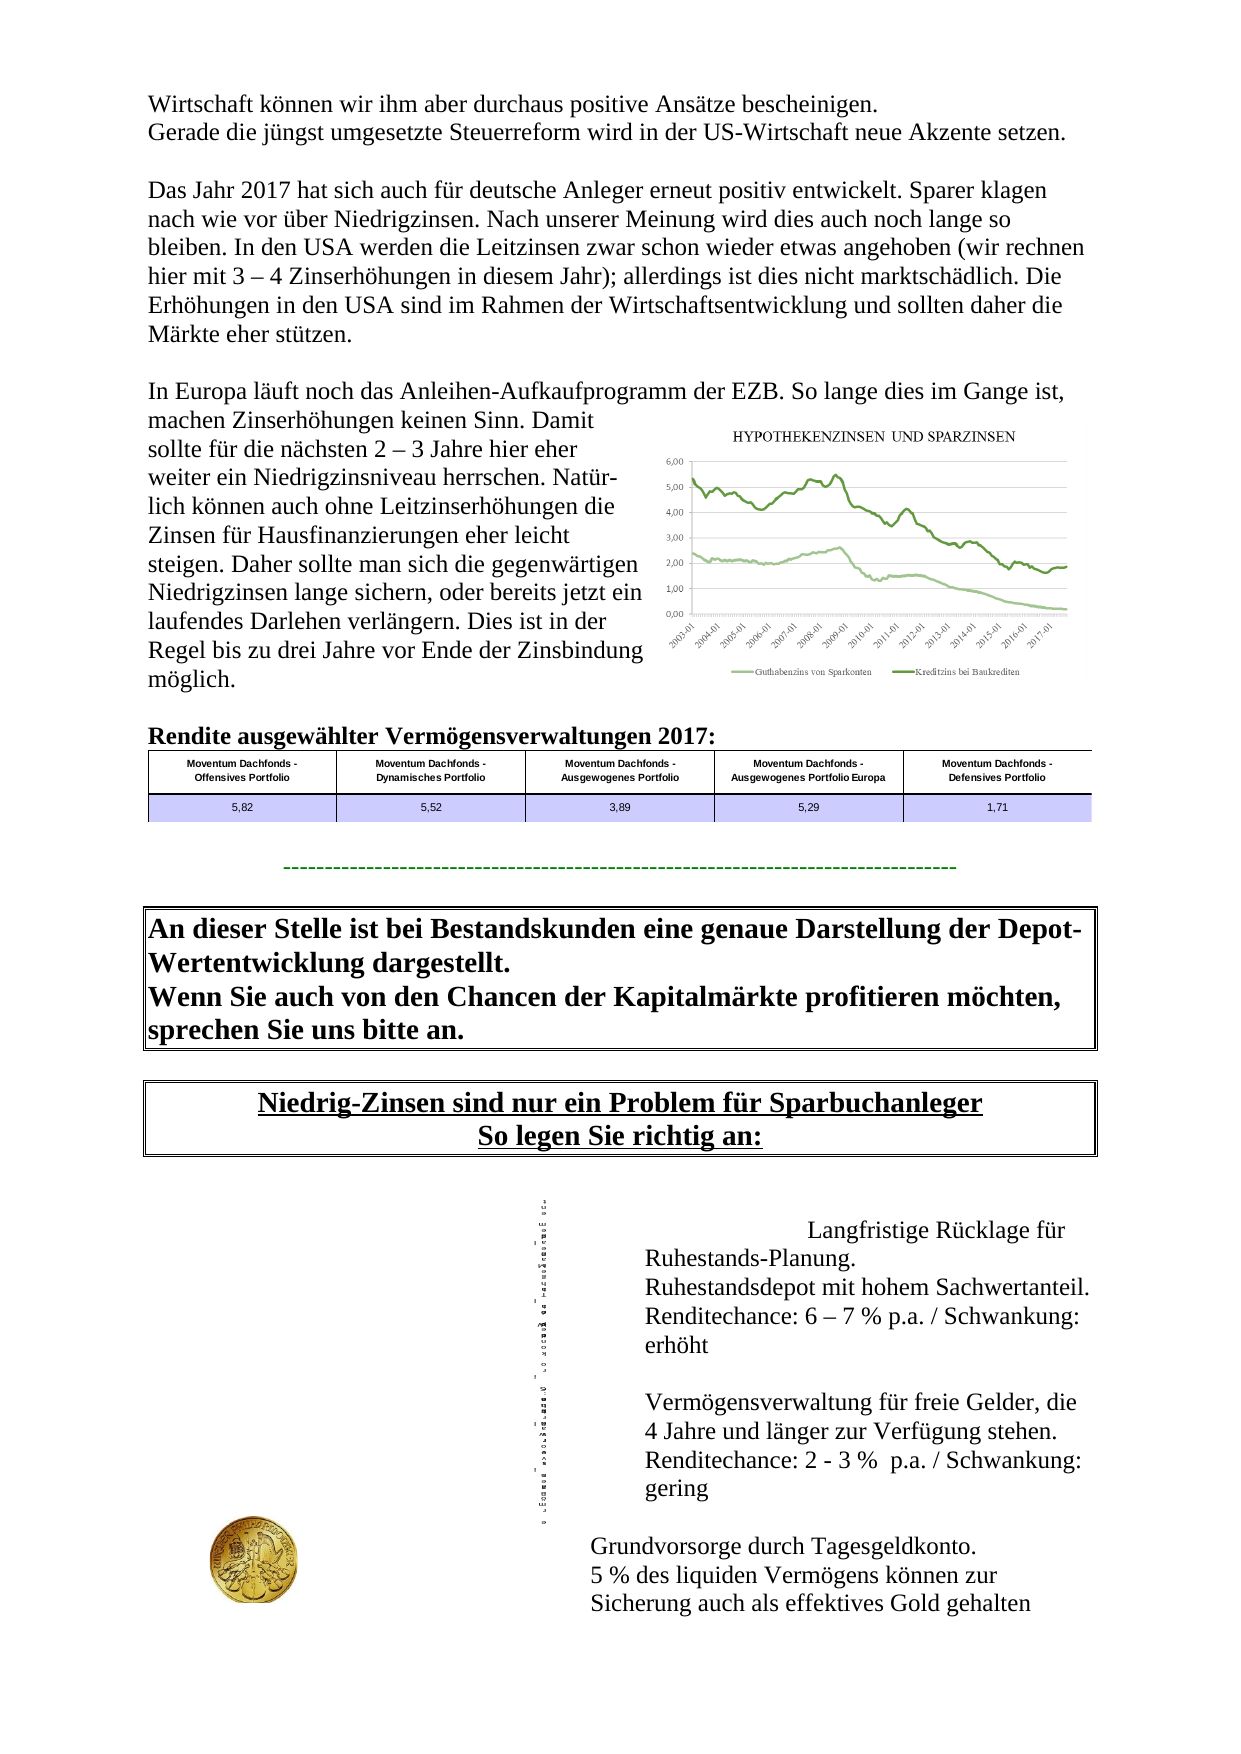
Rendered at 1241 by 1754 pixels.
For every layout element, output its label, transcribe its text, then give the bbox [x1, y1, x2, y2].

text Langfristige Rücklage für Ruhestands-Planung. [148, 1215, 1092, 1272]
subtitle So legen Sie richtig an: [146, 1113, 1094, 1154]
text Ruhestandsdepot mit hohem Sachwertanteil. [148, 1272, 1092, 1301]
text Das Jahr 2017 hat sich auch für deutsche Anleger erneut positiv entwickelt. Sparer klagen nach wie vor über Niedrigzinsen. Nach unserer Meinung wird dies auch noch lange so bleiben. In den USA werden die Leitzinsen zwar schon wieder etwas angehoben (wir rechnen hier mit 3 – 4 Zinserhöhungen in diesem Jahr); allerdings ist dies nicht marktschädlich. Die Erhöhungen in den USA sind im Rahmen der Wirtschaftsentwicklung und sollten daher die Märkte eher stützen. [148, 175, 1092, 347]
text Vermögensverwaltung für freie Gelder, die 4 Jahre und länger zur Verfügung stehen. [148, 1387, 1092, 1445]
picture [662, 421, 1087, 682]
subtitle Niedrig-Zinsen sind nur ein Problem für Sparbuchanleger [146, 1083, 1094, 1113]
text Wenn Sie auch von den Chancen der Kapitalmärkte profitieren möchten, sprechen Sie uns bitte an. [146, 973, 1094, 1048]
text Grundvorsorge durch Tagesgeldkonto. [590, 1531, 1092, 1560]
picture [209, 1516, 297, 1601]
text --------------------------------------------------------------------------------- [148, 851, 1092, 880]
text Wirtschaft können wir ihm aber durchaus positive Ansätze bescheinigen. [148, 89, 1092, 117]
text An dieser Stelle ist bei Bestandskunden eine genaue Darstellung der Depot-Wertentwicklung dargestellt. [146, 910, 1094, 973]
text Renditechance: 6 – 7 % p.a. / Schwankung: erhöht [148, 1301, 1092, 1358]
text Renditechance: 2 - 3 % p.a. / Schwankung: gering [148, 1445, 1092, 1502]
text Rendite ausgewählter Vermögensverwaltungen 2017: [148, 721, 1092, 750]
text Gerade die jüngst umgesetzte Steuerreform wird in der US-Wirtschaft neue Akzente setzen. [148, 117, 1092, 146]
text 5 % des liquiden Vermögens können zur Sicherung auch als effektives Gold gehalten [590, 1560, 1092, 1617]
